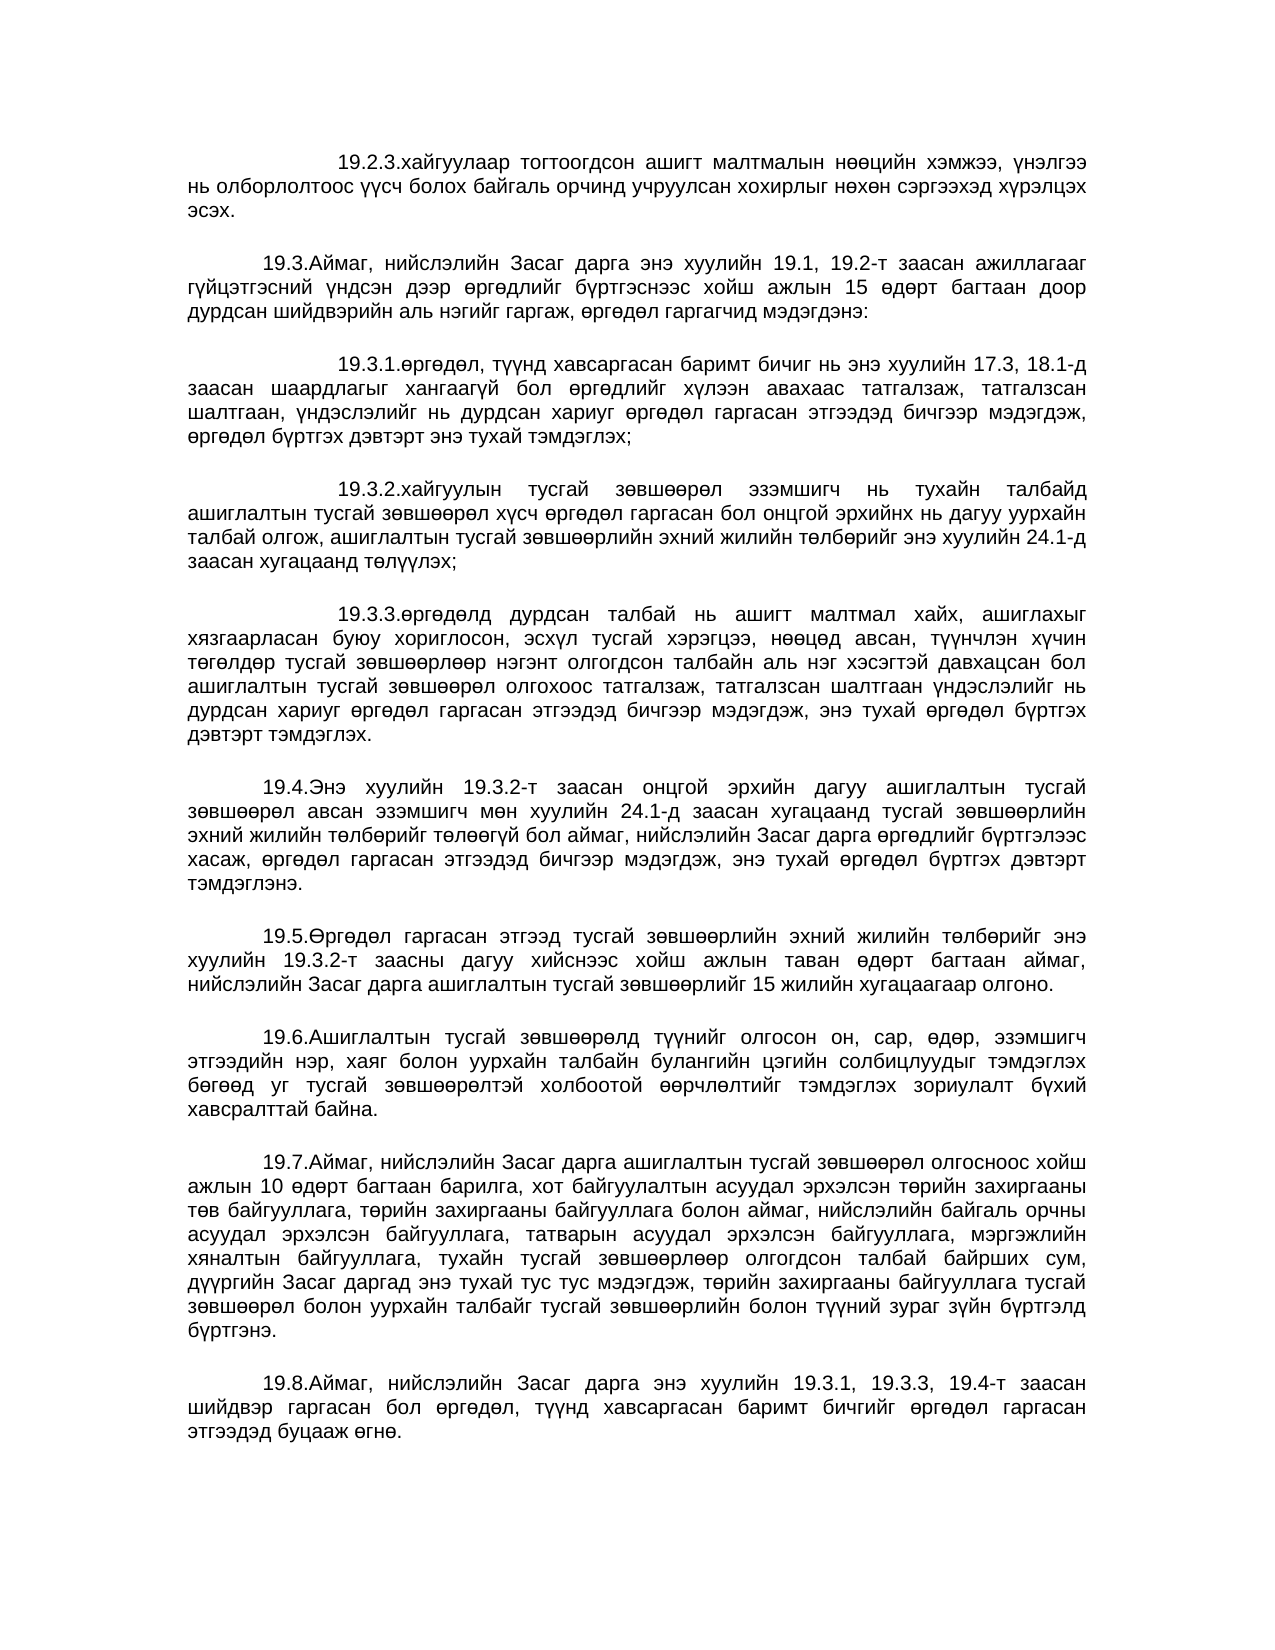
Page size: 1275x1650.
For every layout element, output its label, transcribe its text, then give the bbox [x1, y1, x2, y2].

text 19.3.3.өргөдөлд дурдсан талбай нь ашигт малтмал хайх, ашиглахыг хязгаарласан буюу хориглосон, эсхүл тусгай хэрэгцээ, нөөцөд авсан, түүнчлэн хүчин төгөлдөр тусгай зөвшөөрлөөр нэгэнт олгогдсон талбайн аль нэг хэсэгтэй давхацсан бол ашиглалтын тусгай зөвшөөрөл олгохоос татгалзаж, татгалзсан шалтгаан үндэслэлийг нь дурдсан хариуг өргөдөл гаргасан этгээдэд бичгээр мэдэгдэж, энэ тухай өргөдөл бүртгэх дэвтэрт тэмдэглэх. [187, 602, 1087, 746]
text 19.6.Ашиглалтын тусгай зөвшөөрөлд түүнийг олгосон он, сар, өдөр, эзэмшигч этгээдийн нэр, хаяг болон уурхайн талбайн булангийн цэгийн солбицлуудыг тэмдэглэх бөгөөд уг тусгай зөвшөөрөлтэй холбоотой өөрчлөлтийг тэмдэглэх зориулалт бүхий хавсралттай байна. [187, 1025, 1087, 1121]
text 19.3.1.өргөдөл, түүнд хавсаргасан баримт бичиг нь энэ хуулийн 17.3, 18.1-д заасан шаардлагыг хангаагүй бол өргөдлийг хүлээн авахаас татгалзаж, татгалзсан шалтгаан, үндэслэлийг нь дурдсан хариуг өргөдөл гаргасан этгээдэд бичгээр мэдэгдэж, өргөдөл бүртгэх дэвтэрт энэ тухай тэмдэглэх; [187, 352, 1087, 448]
text 19.2.3.хайгуулаар тогтоогдсон ашигт малтмалын нөөцийн хэмжээ, үнэлгээ нь олборлолтоос үүсч болох байгаль орчинд учруулсан хохирлыг нөхөн сэргээхэд хүрэлцэх эсэх. [187, 150, 1087, 222]
text 19.7.Аймаг, нийслэлийн Засаг дарга ашиглалтын тусгай зөвшөөрөл олгосноос хойш ажлын 10 өдөрт багтаан барилга, хот байгуулалтын асуудал эрхэлсэн төрийн захиргааны төв байгууллага, төрийн захиргааны байгууллага болон аймаг, нийслэлийн байгаль орчны асуудал эрхэлсэн байгууллага, татварын асуудал эрхэлсэн байгууллага, мэргэжлийн хяналтын байгууллага, тухайн тусгай зөвшөөрлөөр олгогдсон талбай байрших сум, дүүргийн Засаг даргад энэ тухай тус тус мэдэгдэж, төрийн захиргааны байгууллага тусгай зөвшөөрөл болон уурхайн талбайг тусгай зөвшөөрлийн болон түүний зураг зүйн бүртгэлд бүртгэнэ. [187, 1150, 1087, 1342]
text 19.4.Энэ хуулийн 19.3.2-т заасан онцгой эрхийн дагуу ашиглалтын тусгай зөвшөөрөл авсан эзэмшигч мөн хуулийн 24.1-д заасан хугацаанд тусгай зөвшөөрлийн эхний жилийн төлбөрийг төлөөгүй бол аймаг, нийслэлийн Засаг дарга өргөдлийг бүртгэлээс хасаж, өргөдөл гаргасан этгээдэд бичгээр мэдэгдэж, энэ тухай өргөдөл бүртгэх дэвтэрт тэмдэглэнэ. [187, 775, 1087, 895]
text 19.8.Аймаг, нийслэлийн Засаг дарга энэ хуулийн 19.3.1, 19.3.3, 19.4-т заасан шийдвэр гаргасан бол өргөдөл, түүнд хавсаргасан баримт бичгийг өргөдөл гаргасан этгээдэд буцааж өгнө. [187, 1371, 1087, 1443]
text 19.3.Аймаг, нийслэлийн Засаг дарга энэ хуулийн 19.1, 19.2-т заасан ажиллагааг гүйцэтгэсний үндсэн дээр өргөдлийг бүртгэснээс хойш ажлын 15 өдөрт багтаан доор дурдсан шийдвэрийн аль нэгийг гаргаж, өргөдөл гаргагчид мэдэгдэнэ: [187, 251, 1087, 323]
text 19.3.2.хайгуулын тусгай зөвшөөрөл эзэмшигч нь тухайн талбайд ашиглалтын тусгай зөвшөөрөл хүсч өргөдөл гаргасан бол онцгой эрхийнх нь дагуу уурхайн талбай олгож, ашиглалтын тусгай зөвшөөрлийн эхний жилийн төлбөрийг энэ хуулийн 24.1-д заасан хугацаанд төлүүлэх; [187, 477, 1087, 573]
text 19.5.Өргөдөл гаргасан этгээд тусгай зөвшөөрлийн эхний жилийн төлбөрийг энэ хуулийн 19.3.2-т заасны дагуу хийснээс хойш ажлын таван өдөрт багтаан аймаг, нийслэлийн Засаг дарга ашиглалтын тусгай зөвшөөрлийг 15 жилийн хугацаагаар олгоно. [187, 924, 1087, 996]
